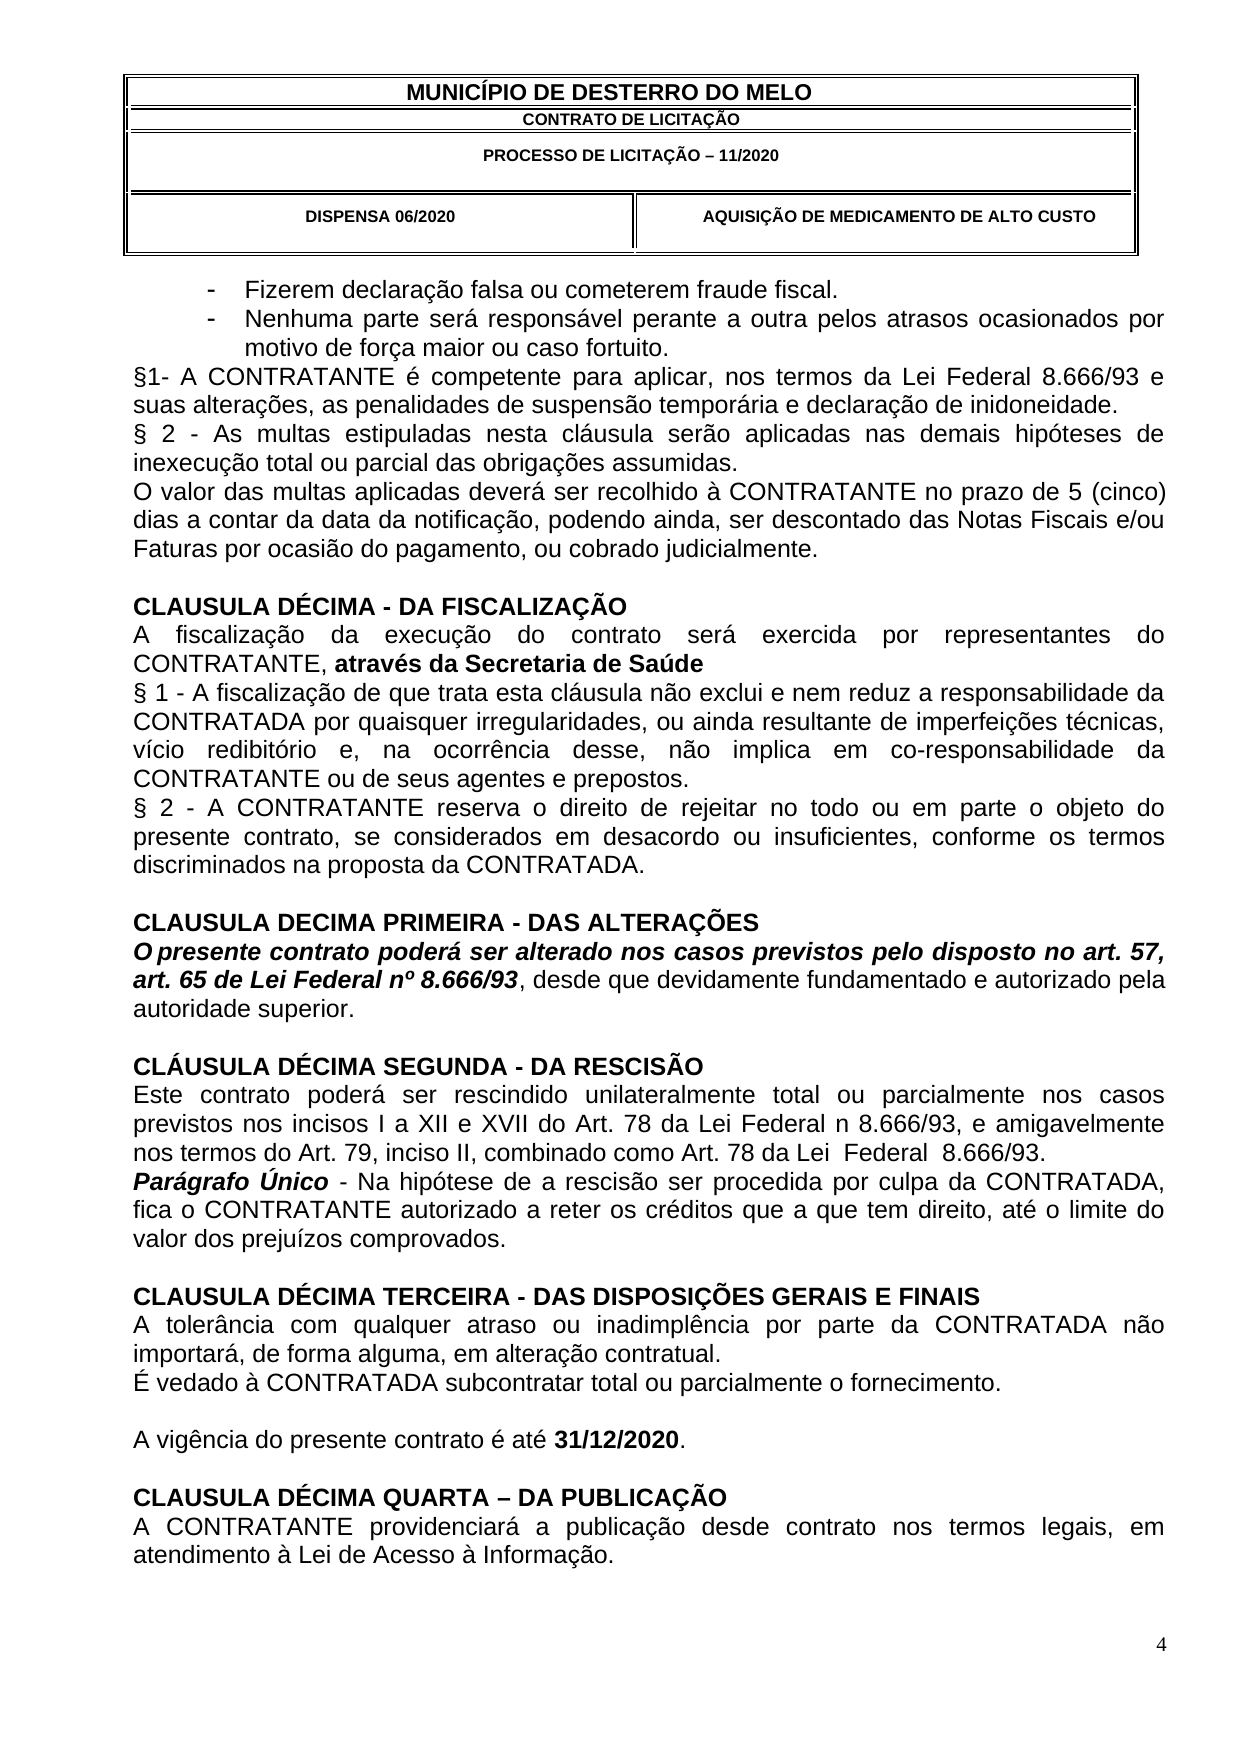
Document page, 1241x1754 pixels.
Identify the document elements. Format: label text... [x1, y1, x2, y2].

text CLÁUSULA DÉCIMA SEGUNDA - DA RESCISÃO [133, 1052, 1167, 1080]
text CLAUSULA DÉCIMA - DA FISCALIZAÇÃO [133, 592, 1167, 620]
text §1- A CONTRATANTE é competente para aplicar, nos termos da Lei Federal 8.666/93 e suas alterações, as penalidades de suspensão temporária e declaração de inidoneidade. [133, 362, 1167, 419]
text CLAUSULA DÉCIMA TERCEIRA - DAS DISPOSIÇÕES GERAIS E FINAIS [133, 1282, 1167, 1310]
text Parágrafo Único - Na hipótese de a rescisão ser procedida por culpa da CONTRATADA, fica o CONTRATANTE autorizado a reter os créditos que a que tem direito, até o limite do valor dos prejuízos comprovados. [133, 1167, 1167, 1253]
text Este contrato poderá ser rescindido unilateralmente total ou parcialmente nos casos previstos nos incisos I a XII e XVII do Art. 78 da Lei Federal n 8.666/93, e amigavelmente nos termos do Art. 79, inciso II, combinado como Art. 78 da Lei Federal 8.666/93. [133, 1080, 1167, 1167]
text O presente contrato poderá ser alterado nos casos previstos pelo disposto no art. 57, art. 65 de Lei Federal nº 8.666/93, desde que devidamente fundamentado e autorizado pela autoridade superior. [133, 937, 1167, 1023]
list Fizerem declaração falsa ou cometerem fraude fiscal. [207, 275, 1167, 304]
text CLAUSULA DÉCIMA QUARTA – DA PUBLICAÇÃO [133, 1483, 1167, 1512]
text A CONTRATANTE providenciará a publicação desde contrato nos termos legais, em atendimento à Lei de Acesso à Informação. [133, 1512, 1167, 1569]
text § 1 - A fiscalização de que trata esta cláusula não exclui e nem reduz a responsabilidade da CONTRATADA por quaisquer irregularidades, ou ainda resultante de imperfeições técnicas, vício redibitório e, na ocorrência desse, não implica em co-responsabilidade da CONTRATANTE ou de seus agentes e prepostos. [133, 678, 1167, 793]
text O valor das multas aplicadas deverá ser recolhido à CONTRATANTE no prazo de 5 (cinco) dias a contar da data da notificação, podendo ainda, ser descontado das Notas Fiscais e/ou Faturas por ocasião do pagamento, ou cobrado judicialmente. [133, 477, 1167, 563]
text § 2 - A CONTRATANTE reserva o direito de rejeitar no todo ou em parte o objeto do presente contrato, se considerados em desacordo ou insuficientes, conforme os termos discriminados na proposta da CONTRATADA. [133, 793, 1167, 879]
text A fiscalização da execução do contrato será exercida por representantes do CONTRATANTE, através da Secretaria de Saúde [133, 620, 1167, 678]
text É vedado à CONTRATADA subcontratar total ou parcialmente o fornecimento. [133, 1368, 1167, 1397]
text CLAUSULA DECIMA PRIMEIRA - DAS ALTERAÇÕES [133, 908, 1167, 937]
list Nenhuma parte será responsável perante a outra pelos atrasos ocasionados por motivo de força maior ou caso fortuito. [207, 304, 1167, 362]
text A tolerância com qualquer atraso ou inadimplência por parte da CONTRATADA não importará, de forma alguma, em alteração contratual. [133, 1310, 1167, 1368]
text A vigência do presente contrato é até 31/12/2020. [133, 1425, 1167, 1454]
text § 2 - As multas estipuladas nesta cláusula serão aplicadas nas demais hipóteses de inexecução total ou parcial das obrigações assumidas. [133, 419, 1167, 477]
